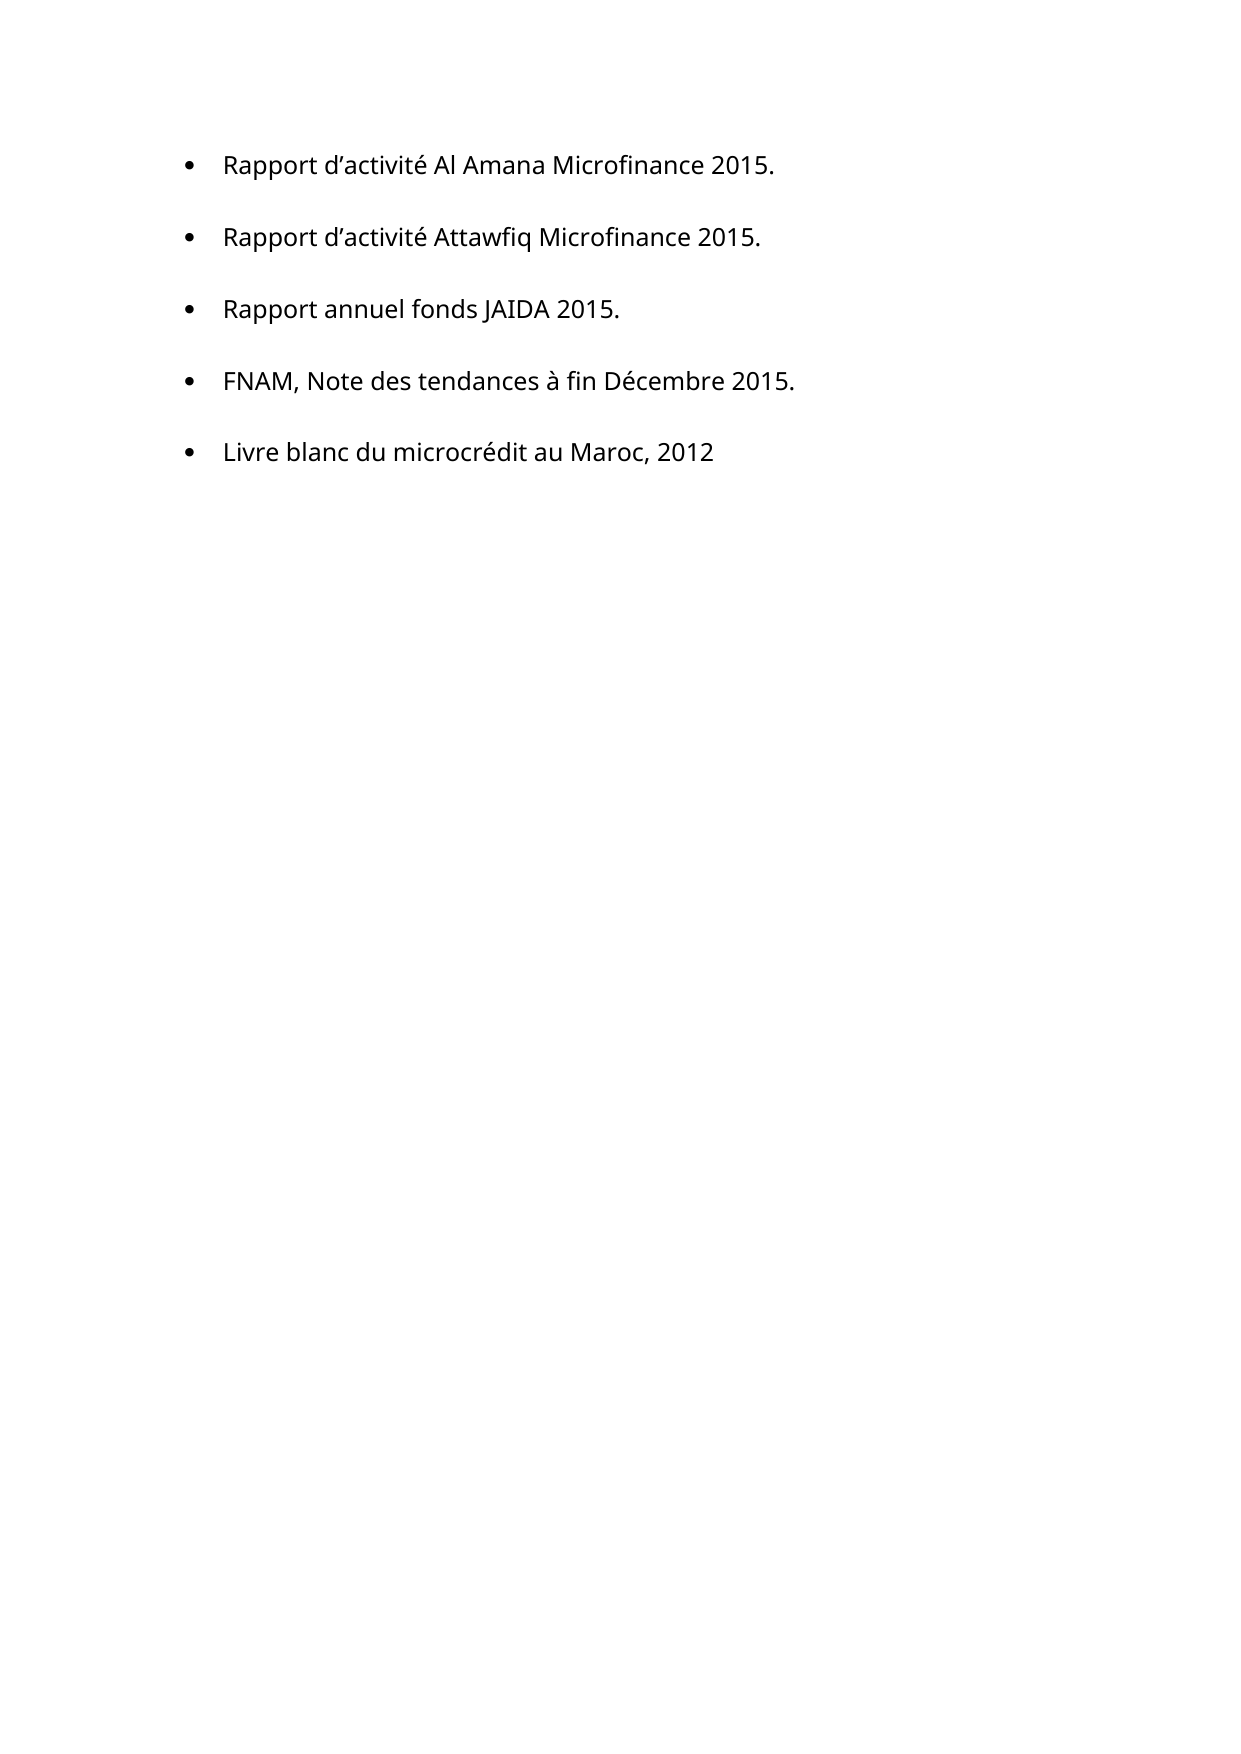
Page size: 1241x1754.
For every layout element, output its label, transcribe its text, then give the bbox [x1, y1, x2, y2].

list FNAM, Note des tendances à fin Décembre 2015. [185, 363, 1093, 397]
list Rapport d’activité Al Amana Microfinance 2015. [185, 148, 1093, 182]
list Rapport annuel fonds JAIDA 2015. [185, 291, 1093, 325]
list Livre blanc du microcrédit au Maroc, 2012 [185, 435, 1093, 469]
list Rapport d’activité Attawfiq Microfinance 2015. [185, 219, 1093, 253]
